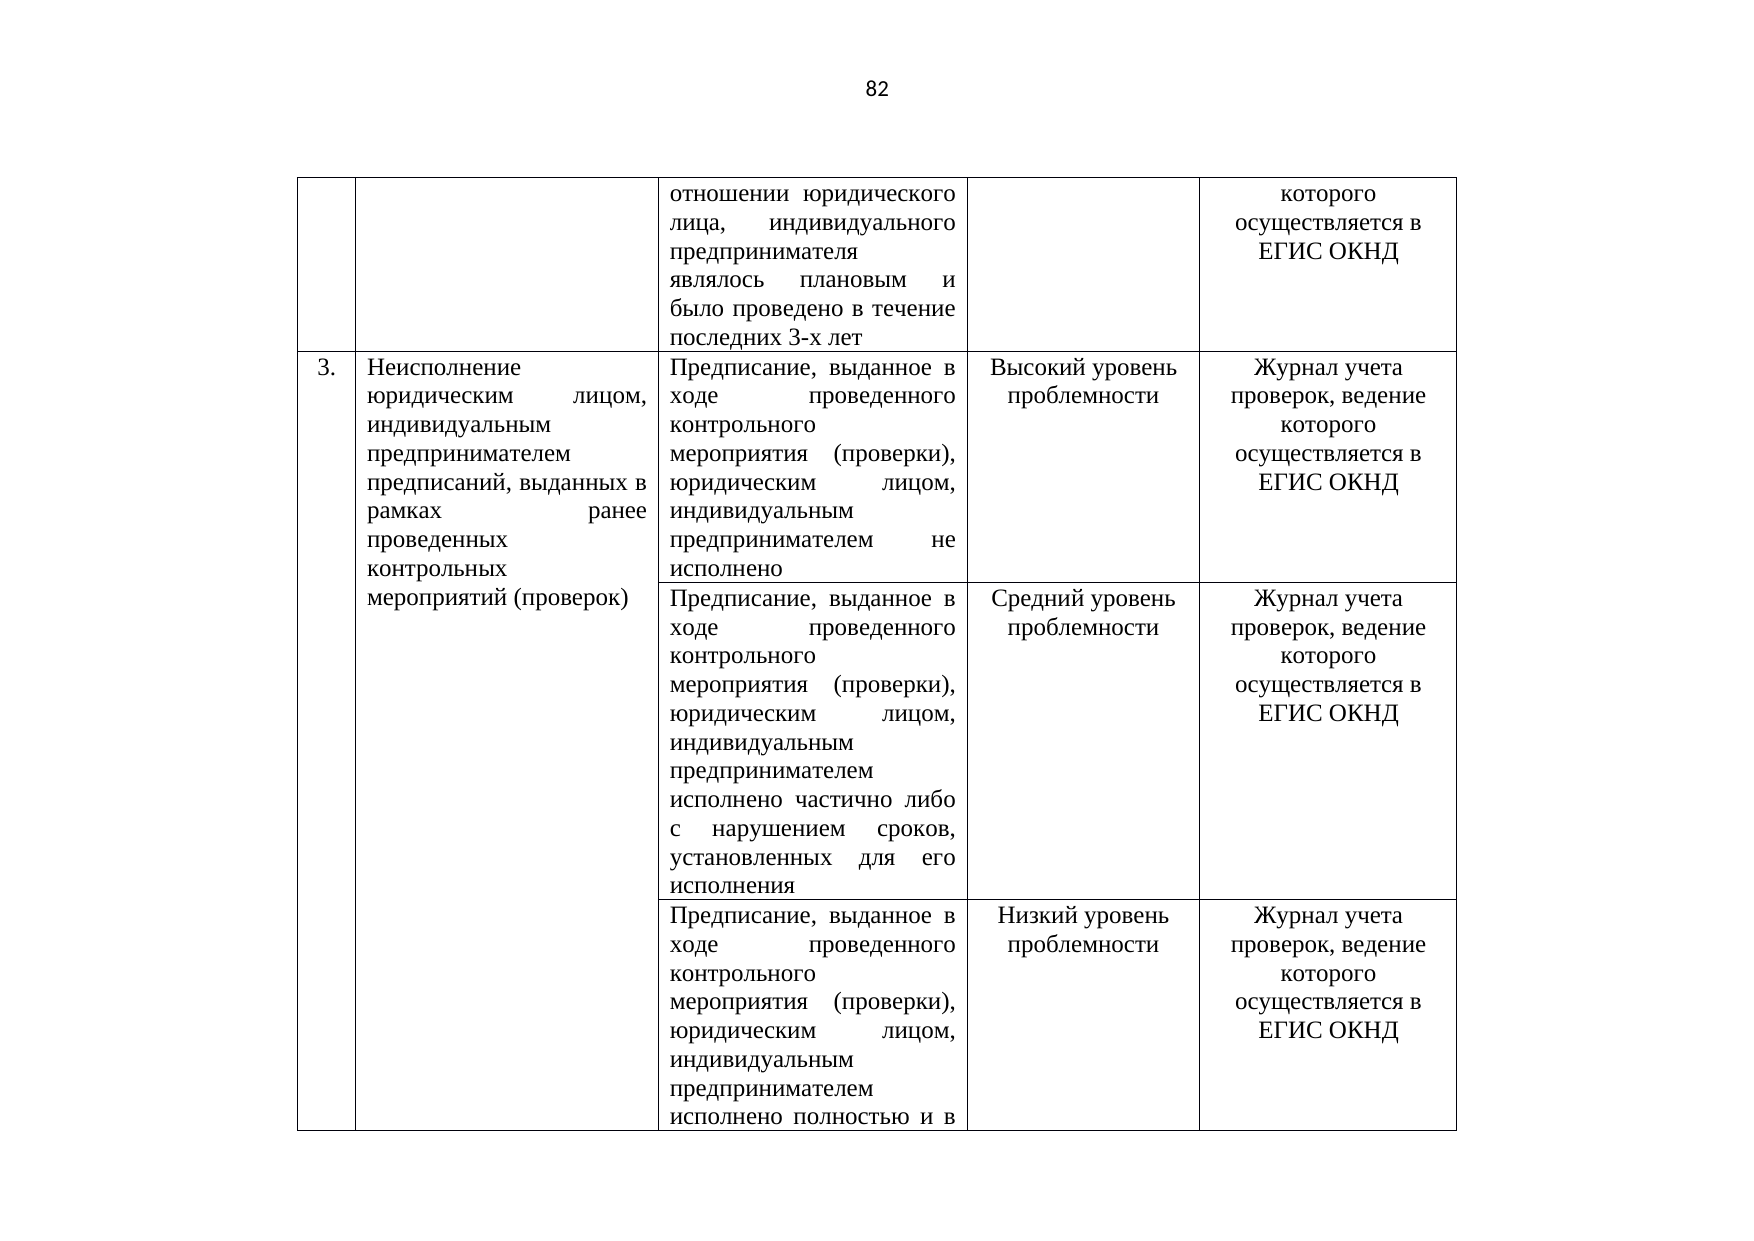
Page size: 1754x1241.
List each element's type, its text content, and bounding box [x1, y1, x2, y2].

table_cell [968, 900, 1199, 1130]
table_cell [298, 178, 355, 351]
table_cell Журнал учета проверок, ведение которого осуществляется в ЕГИС ОКНД [1200, 583, 1456, 899]
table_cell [1200, 900, 1456, 1130]
table_cell Предписание, выданное в ходе проведенного контрольного мероприятия (проверки), юридическим лицом, индивидуальным предпринимателем не исполнено [659, 352, 967, 582]
table_cell Журнал учета проверок, ведение которого осуществляется в ЕГИС ОКНД [1200, 352, 1456, 582]
table_cell 3. [298, 352, 355, 1130]
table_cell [659, 178, 967, 351]
table_cell Средний уровень проблемности [968, 583, 1199, 899]
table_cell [659, 900, 967, 1130]
table_cell Высокий уровень проблемности [968, 352, 1199, 582]
table_cell Предписание, выданное в ходе проведенного контрольного мероприятия (проверки), юридическим лицом, индивидуальным предпринимателем исполнено частично либо с нарушением сроков, установленных для его исполнения [659, 583, 967, 899]
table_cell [968, 178, 1199, 351]
table_cell Неисполнение юридическим лицом, индивидуальным предпринимателем предписаний, выданных в рамках ранее проведенных контрольных мероприятий (проверок) [356, 352, 658, 1130]
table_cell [1200, 178, 1456, 351]
